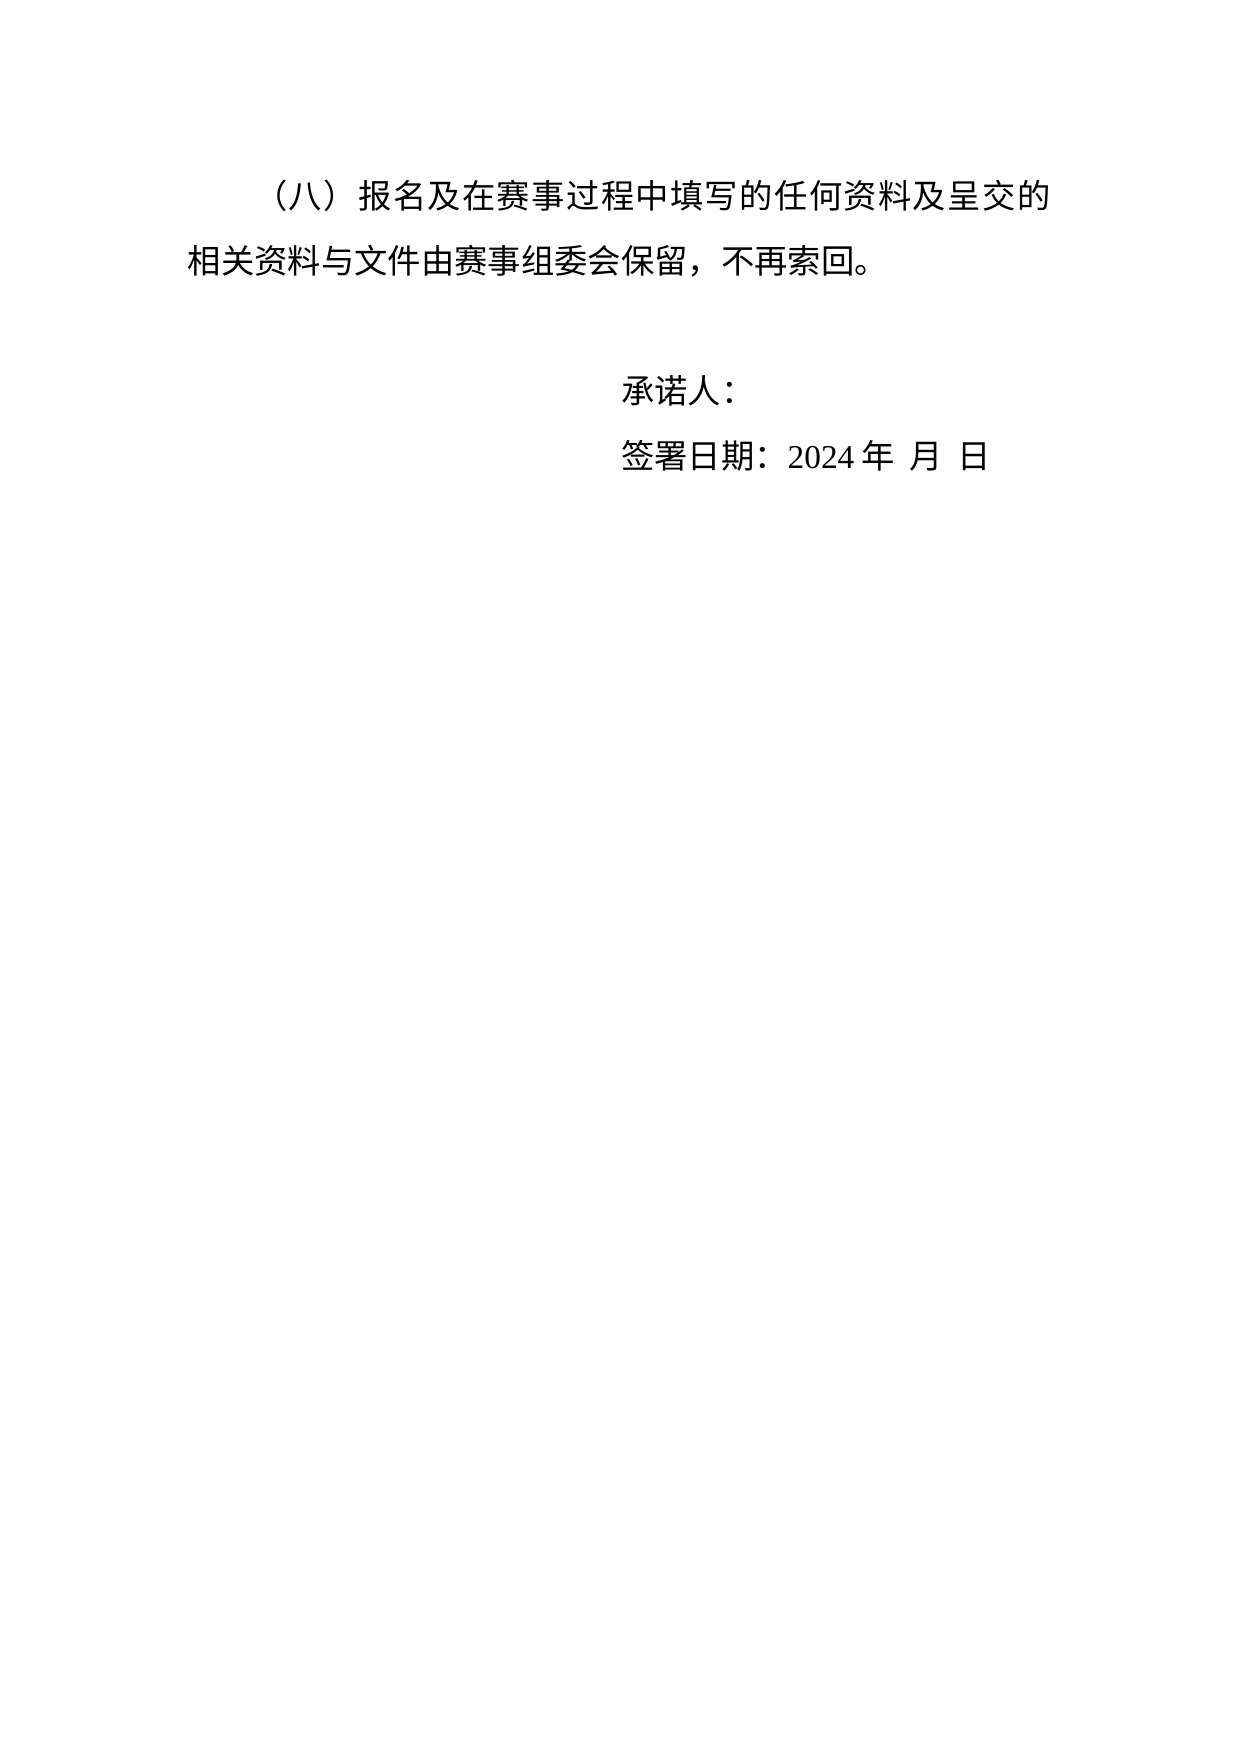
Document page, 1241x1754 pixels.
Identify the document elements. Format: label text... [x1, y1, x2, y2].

text 签署日期：2024年 月 日 [187, 422, 1053, 487]
text （八）报名及在赛事过程中填写的任何资料及呈交的相关资料与文件由赛事组委会保留，不再索回。 [187, 162, 1053, 292]
text 承诺人： [187, 357, 1053, 422]
